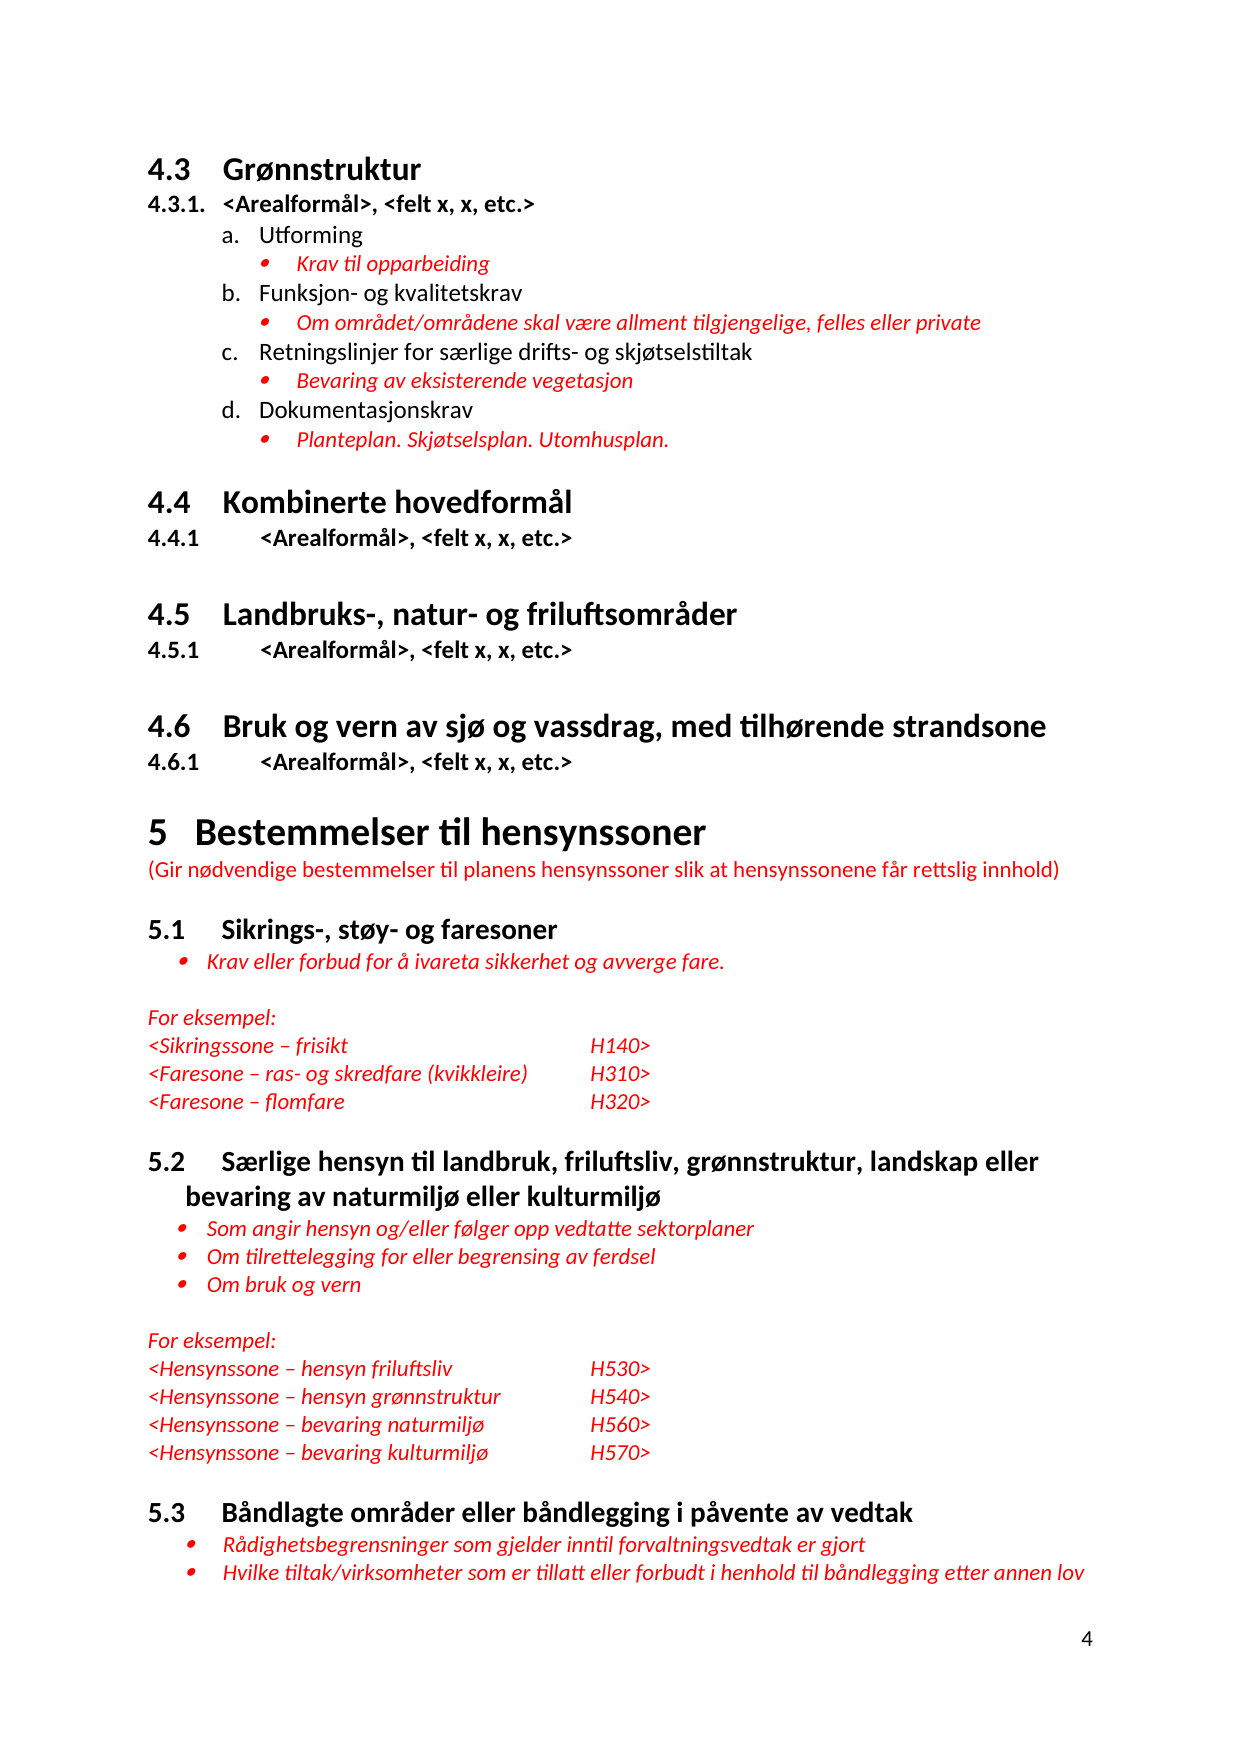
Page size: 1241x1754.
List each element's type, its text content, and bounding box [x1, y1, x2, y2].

text <Hensynssone – bevaring naturmiljø H560> [148, 1410, 1093, 1438]
list Planteplan. Skjøtselsplan. Utomhusplan. [259, 425, 1093, 453]
list Bevaring av eksisterende vegetasjon [259, 366, 1093, 394]
text (Gir nødvendige bestemmelser til planens hensynssoner slik at hensynssonene får rettslig innhold) [148, 855, 1093, 883]
list Båndlagte områder eller båndlegging i påvente av vedtak [148, 1494, 1093, 1530]
list Funksjon- og kvalitetskrav [221, 277, 1093, 308]
list Grønnstruktur [148, 148, 1093, 188]
list <Arealformål>, <felt x, x, etc.> [148, 188, 1093, 219]
list Som angir hensyn og/eller følger opp vedtatte sektorplaner [176, 1214, 1093, 1242]
list <Arealformål>, <felt x, x, etc.> [148, 634, 1093, 664]
list Retningslinjer for særlige drifts- og skjøtselstiltak [221, 336, 1093, 366]
text <Hensynssone – hensyn grønnstruktur H540> [148, 1382, 1093, 1410]
list Sikrings-, støy- og faresoner [148, 911, 1093, 947]
list Kombinerte hovedformål [148, 481, 1093, 522]
text <Faresone – flomfare H320> [148, 1087, 1093, 1115]
list Dokumentasjonskrav [221, 394, 1093, 425]
list Krav til opparbeiding [259, 249, 1093, 277]
text <Hensynssone – bevaring kulturmiljø H570> [148, 1438, 1093, 1466]
list <Arealformål>, <felt x, x, etc.> [148, 746, 1093, 776]
text <Sikringssone – frisikt H140> [148, 1031, 1093, 1059]
list Om bruk og vern [176, 1270, 1093, 1298]
list Landbruks-, natur- og friluftsområder [148, 593, 1093, 634]
text <Faresone – ras- og skredfare (kvikkleire) H310> [148, 1059, 1093, 1087]
text <Hensynssone – hensyn friluftsliv H530> [148, 1354, 1093, 1382]
list Om området/områdene skal være allment tilgjengelige, felles eller private [259, 308, 1093, 336]
list <Arealformål>, <felt x, x, etc.> [148, 522, 1093, 552]
list Hvilke tiltak/virksomheter som er tillatt eller forbudt i henhold til båndlegging etter annen lov [185, 1558, 1093, 1586]
list Bestemmelser til hensynssoner [148, 807, 1093, 855]
text For eksempel: [148, 1003, 1093, 1031]
list Krav eller forbud for å ivareta sikkerhet og avverge fare. [177, 947, 1093, 975]
list Om tilrettelegging for eller begrensing av ferdsel [176, 1242, 1093, 1270]
list Utforming [221, 219, 1093, 249]
list Rådighetsbegrensninger som gjelder inntil forvaltningsvedtak er gjort [185, 1530, 1093, 1558]
list Særlige hensyn til landbruk, friluftsliv, grønnstruktur, landskap eller bevaring av naturmiljø eller kulturmiljø [148, 1143, 1093, 1214]
list Bruk og vern av sjø og vassdrag, med tilhørende strandsone [148, 705, 1093, 746]
text For eksempel: [148, 1326, 1093, 1354]
